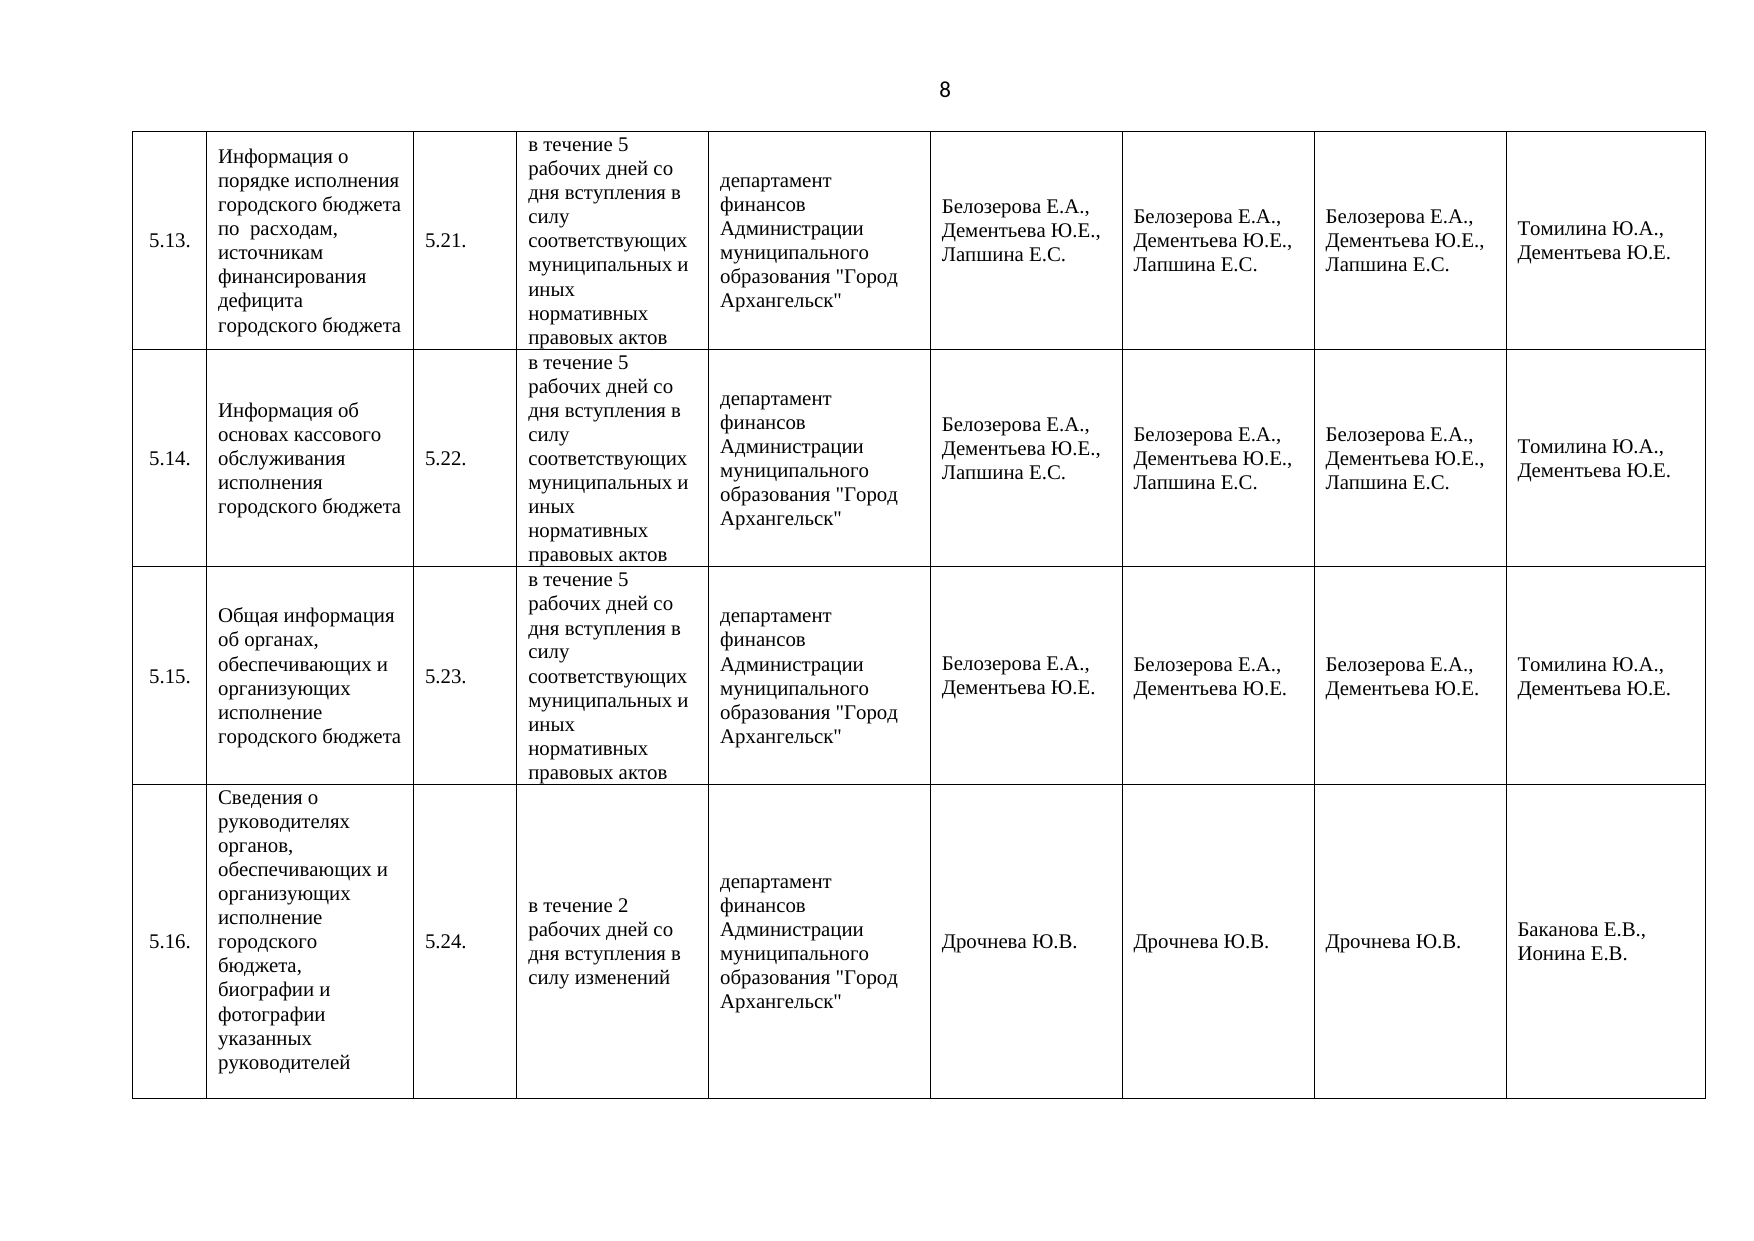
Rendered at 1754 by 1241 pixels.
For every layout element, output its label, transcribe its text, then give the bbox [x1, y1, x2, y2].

table_cell Томилина Ю.А., Дементьева Ю.Е. [1507, 350, 1705, 566]
table_cell в течение 5 рабочих дней со дня вступления в силу соответствующих муниципальных и иных нормативных правовых актов [517, 350, 708, 566]
table_cell Белозерова Е.А., Дементьева Ю.Е., Лапшина Е.С. [1315, 350, 1506, 566]
table_cell Белозерова Е.А., Дементьева Ю.Е., Лапшина Е.С. [1123, 132, 1314, 349]
table_cell Белозерова Е.А., Дементьева Ю.Е. [1315, 567, 1506, 784]
table_cell Дрочнева Ю.В. [1315, 785, 1506, 1098]
table_cell в течение 5 рабочих дней со дня вступления в силу соответствующих муниципальных и иных нормативных правовых актов [517, 567, 708, 784]
table_cell 5.13. [133, 132, 206, 349]
table_cell 5.22. [414, 350, 516, 566]
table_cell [709, 785, 930, 1098]
table_cell департамент финансов Администрации муниципального образования "Город Архангельск" [709, 350, 930, 566]
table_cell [931, 132, 1122, 349]
table_cell Информация о порядке исполнения городского бюджета по расходам, источникам финансирования дефицита городского бюджета [207, 132, 413, 349]
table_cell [1507, 785, 1705, 1098]
table_cell 5.14. [133, 350, 206, 566]
table_cell Белозерова Е.А., Дементьева Ю.Е. [1123, 567, 1314, 784]
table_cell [709, 132, 930, 349]
table_cell Сведения о руководителях органов, обеспечивающих и организующих исполнение городского бюджета, биографии и фотографии указанных руководителей [207, 785, 413, 1098]
table_cell 5.15. [133, 567, 206, 784]
table_cell Белозерова Е.А., Дементьева Ю.Е., Лапшина Е.С. [1315, 132, 1506, 349]
table_cell Дрочнева Ю.В. [1123, 785, 1314, 1098]
table_cell Белозерова Е.А., Дементьева Ю.Е., Лапшина Е.С. [931, 350, 1122, 566]
table_cell в течение 2 рабочих дней со дня вступления в силу изменений [517, 785, 708, 1098]
table_cell департамент финансов Администрации муниципального образования "Город Архангельск" [709, 567, 930, 784]
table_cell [1507, 132, 1705, 349]
table_cell Белозерова Е.А., Дементьева Ю.Е., Лапшина Е.С. [1123, 350, 1314, 566]
table_cell 5.21. [414, 132, 516, 349]
table_cell Белозерова Е.А., Дементьева Ю.Е. [931, 567, 1122, 784]
table_cell Информация об основах кассового обслуживания исполнения городского бюджета [207, 350, 413, 566]
table_cell Томилина Ю.А., Дементьева Ю.Е. [1507, 567, 1705, 784]
table_cell 5.16. [133, 785, 206, 1098]
table_cell Дрочнева Ю.В. [931, 785, 1122, 1098]
table_cell в течение 5 рабочих дней со дня вступления в силу соответствующих муниципальных и иных нормативных правовых актов [517, 132, 708, 349]
table_cell 5.23. [414, 567, 516, 784]
table_cell Общая информация об органах, обеспечивающих и организующих исполнение городского бюджета [207, 567, 413, 784]
table_cell 5.24. [414, 785, 516, 1098]
